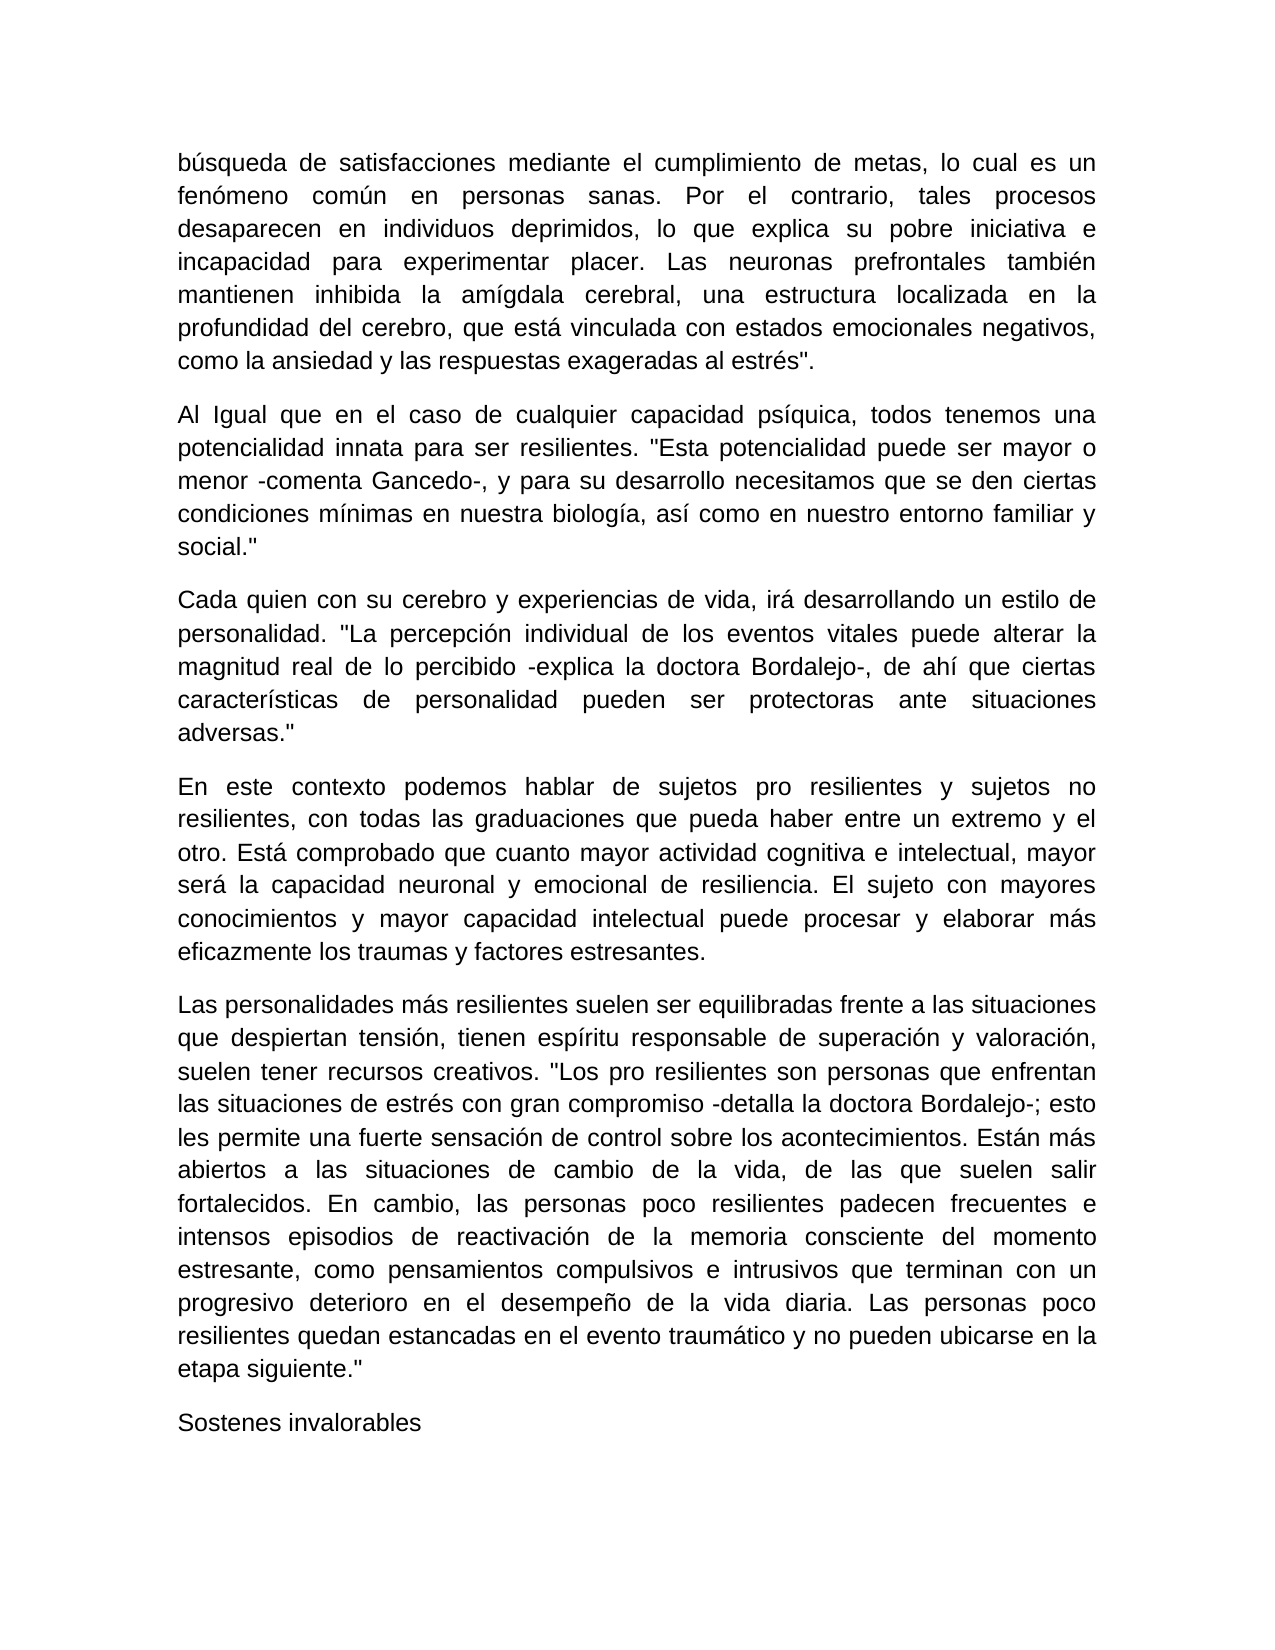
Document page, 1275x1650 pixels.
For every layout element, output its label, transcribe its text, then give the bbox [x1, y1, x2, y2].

text Cada quien con su cerebro y experiencias de vida, irá desarrollando un estilo de personalidad. "La percepción individual de los eventos vitales puede alterar la magnitud real de lo percibido -explica la doctora Bordalejo-, de ahí que ciertas características de personalidad pueden ser protectoras ante situaciones adversas." [177, 586, 1098, 746]
text Las personalidades más resilientes suelen ser equilibradas frente a las situaciones que despiertan tensión, tienen espíritu responsable de superación y valoración, suelen tener recursos creativos. "Los pro resilientes son personas que enfrentan las situaciones de estrés con gran compromiso -detalla la doctora Bordalejo-; esto les permite una fuerte sensación de control sobre los acontecimientos. Están más abiertos a las situaciones de cambio de la vida, de las que suelen salir fortalecidos. En cambio, las personas poco resilientes padecen frecuentes e intensos episodios de reactivación de la memoria consciente del momento estresante, como pensamientos compulsivos e intrusivos que terminan con un progresivo deterioro en el desempeño de la vida diaria. Las personas poco resilientes quedan estancadas en el evento traumático y no pueden ubicarse en la etapa siguiente." [177, 990, 1098, 1382]
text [177, 148, 1098, 374]
text Sostenes invalorables [177, 1407, 1098, 1436]
text Al Igual que en el caso de cualquier capacidad psíquica, todos tenemos una potencialidad innata para ser resilientes. "Esta potencialidad puede ser mayor o menor -comenta Gancedo-, y para su desarrollo necesitamos que se den ciertas condiciones mínimas en nuestra biología, así como en nuestro entorno familiar y social." [177, 399, 1098, 560]
text En este contexto podemos hablar de sujetos pro resilientes y sujetos no resilientes, con todas las graduaciones que pueda haber entre un extremo y el otro. Está comprobado que cuanto mayor actividad cognitiva e intelectual, mayor será la capacidad neuronal y emocional de resiliencia. El sujeto con mayores conocimientos y mayor capacidad intelectual puede procesar y elaborar más eficazmente los traumas y factores estresantes. [177, 771, 1098, 965]
